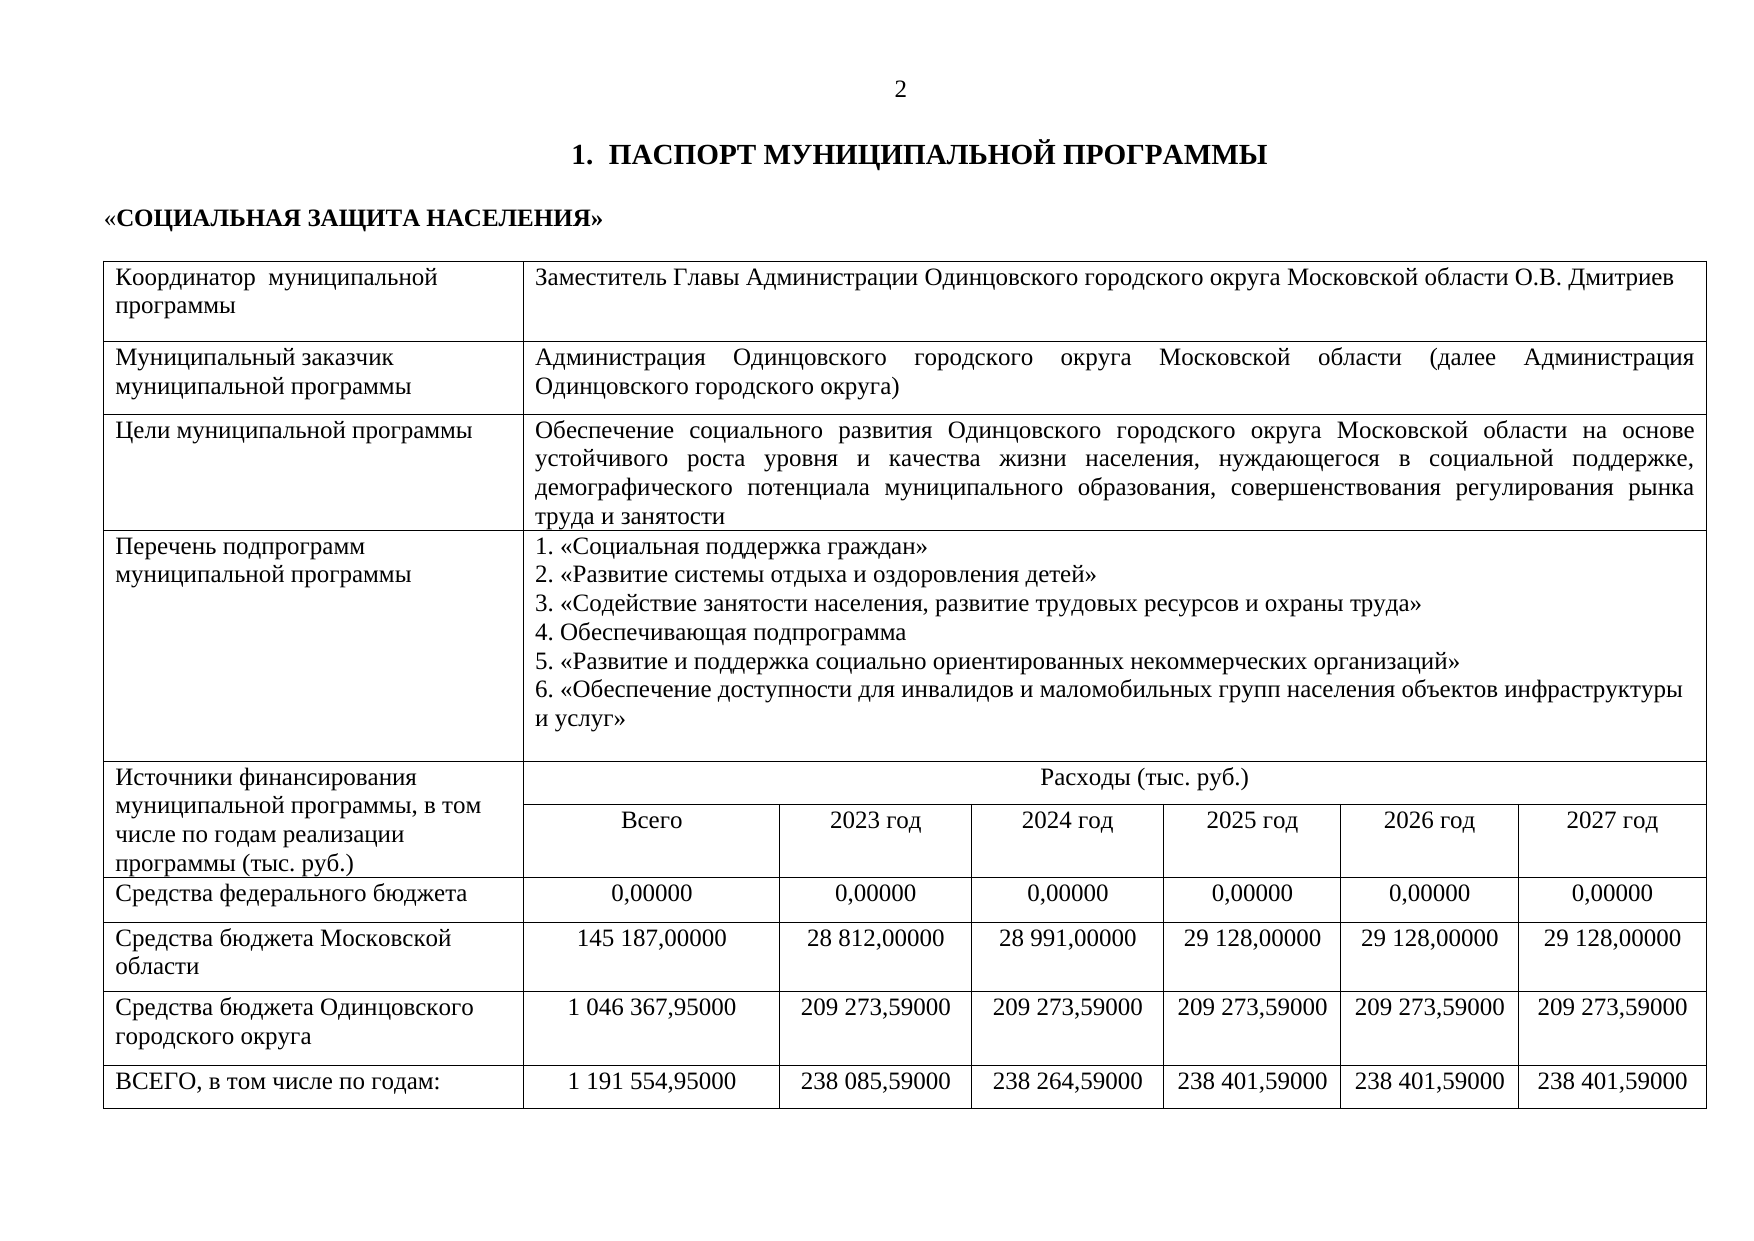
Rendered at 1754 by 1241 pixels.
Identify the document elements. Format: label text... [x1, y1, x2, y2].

table_cell 2023 год [780, 805, 971, 877]
table_cell 29 128,00000 [1341, 923, 1518, 991]
table_cell 238 264,59000 [972, 1066, 1163, 1108]
table_cell 0,00000 [524, 878, 779, 922]
table_cell Муниципальный заказчик муниципальной программы [104, 342, 523, 414]
table_header Координатор муниципальной программы [104, 262, 523, 341]
table_cell 28 812,00000 [780, 923, 971, 991]
table_cell 2026 год [1341, 805, 1518, 877]
table_cell Средства бюджета Одинцовского городского округа [104, 992, 523, 1065]
table_cell 2025 год [1164, 805, 1340, 877]
table_cell Перечень подпрограмм муниципальной программы [104, 531, 523, 761]
table_cell 209 273,59000 [972, 992, 1163, 1065]
list ПАСПОРТ МУНИЦИПАЛЬНОЙ ПРОГРАММЫ [135, 131, 1704, 177]
table_cell 1 046 367,95000 [524, 992, 779, 1065]
table_cell 238 401,59000 [1341, 1066, 1518, 1108]
table_cell Расходы (тыс. руб.) [524, 762, 1706, 804]
table_cell 2027 год [1519, 805, 1706, 877]
table_cell 29 128,00000 [1519, 923, 1706, 991]
table_cell 145 187,00000 [524, 923, 779, 991]
table_cell 238 401,59000 [1164, 1066, 1340, 1108]
table_cell Всего [524, 805, 779, 877]
table_cell 29 128,00000 [1164, 923, 1340, 991]
table_cell 209 273,59000 [1341, 992, 1518, 1065]
table_cell Цели муниципальной программы [104, 415, 523, 530]
table_cell 209 273,59000 [780, 992, 971, 1065]
table_cell 209 273,59000 [1519, 992, 1706, 1065]
table_cell 0,00000 [780, 878, 971, 922]
table_cell ВСЕГО, в том числе по годам: [104, 1066, 523, 1108]
table_cell 238 401,59000 [1519, 1066, 1706, 1108]
table_header Заместитель Главы Администрации Одинцовского городского округа Московской области О.В. Дмитриев [524, 262, 1706, 341]
table_cell Средства бюджета Московской области [104, 923, 523, 991]
table_cell 0,00000 [1164, 878, 1340, 922]
table_cell 1. «Социальная поддержка граждан» 2. «Развитие системы отдыха и оздоровления детей» 3. «Содействие занятости населения, развитие трудовых ресурсов и охраны труда» 4. Обеспечивающая подпрограмма 5. «Развитие и поддержка социально ориентированных некоммерческих организаций» 6. «Обеспечение доступности для инвалидов и маломобильных групп населения объектов инфраструктуры и услуг» [524, 531, 1706, 761]
table_cell 238 085,59000 [780, 1066, 971, 1108]
table_cell Источники финансирования муниципальной программы, в том числе по годам реализации программы (тыс. руб.) [104, 762, 523, 877]
table_cell 2024 год [972, 805, 1163, 877]
text «СОЦИАЛЬНАЯ ЗАЩИТА НАСЕЛЕНИЯ» [103, 203, 1698, 232]
table_cell 0,00000 [972, 878, 1163, 922]
table_cell 1 191 554,95000 [524, 1066, 779, 1108]
table_cell Администрация Одинцовского городского округа Московской области (далее Администрация Одинцовского городского округа) [524, 342, 1706, 414]
table_cell 209 273,59000 [1164, 992, 1340, 1065]
table_cell 0,00000 [1519, 878, 1706, 922]
table_cell 0,00000 [1341, 878, 1518, 922]
table_cell Обеспечение социального развития Одинцовского городского округа Московской области на основе устойчивого роста уровня и качества жизни населения, нуждающегося в социальной поддержке, демографического потенциала муниципального образования, совершенствования регулирования рынка труда и занятости [524, 415, 1706, 530]
table_cell 28 991,00000 [972, 923, 1163, 991]
table_cell Средства федерального бюджета [104, 878, 523, 922]
